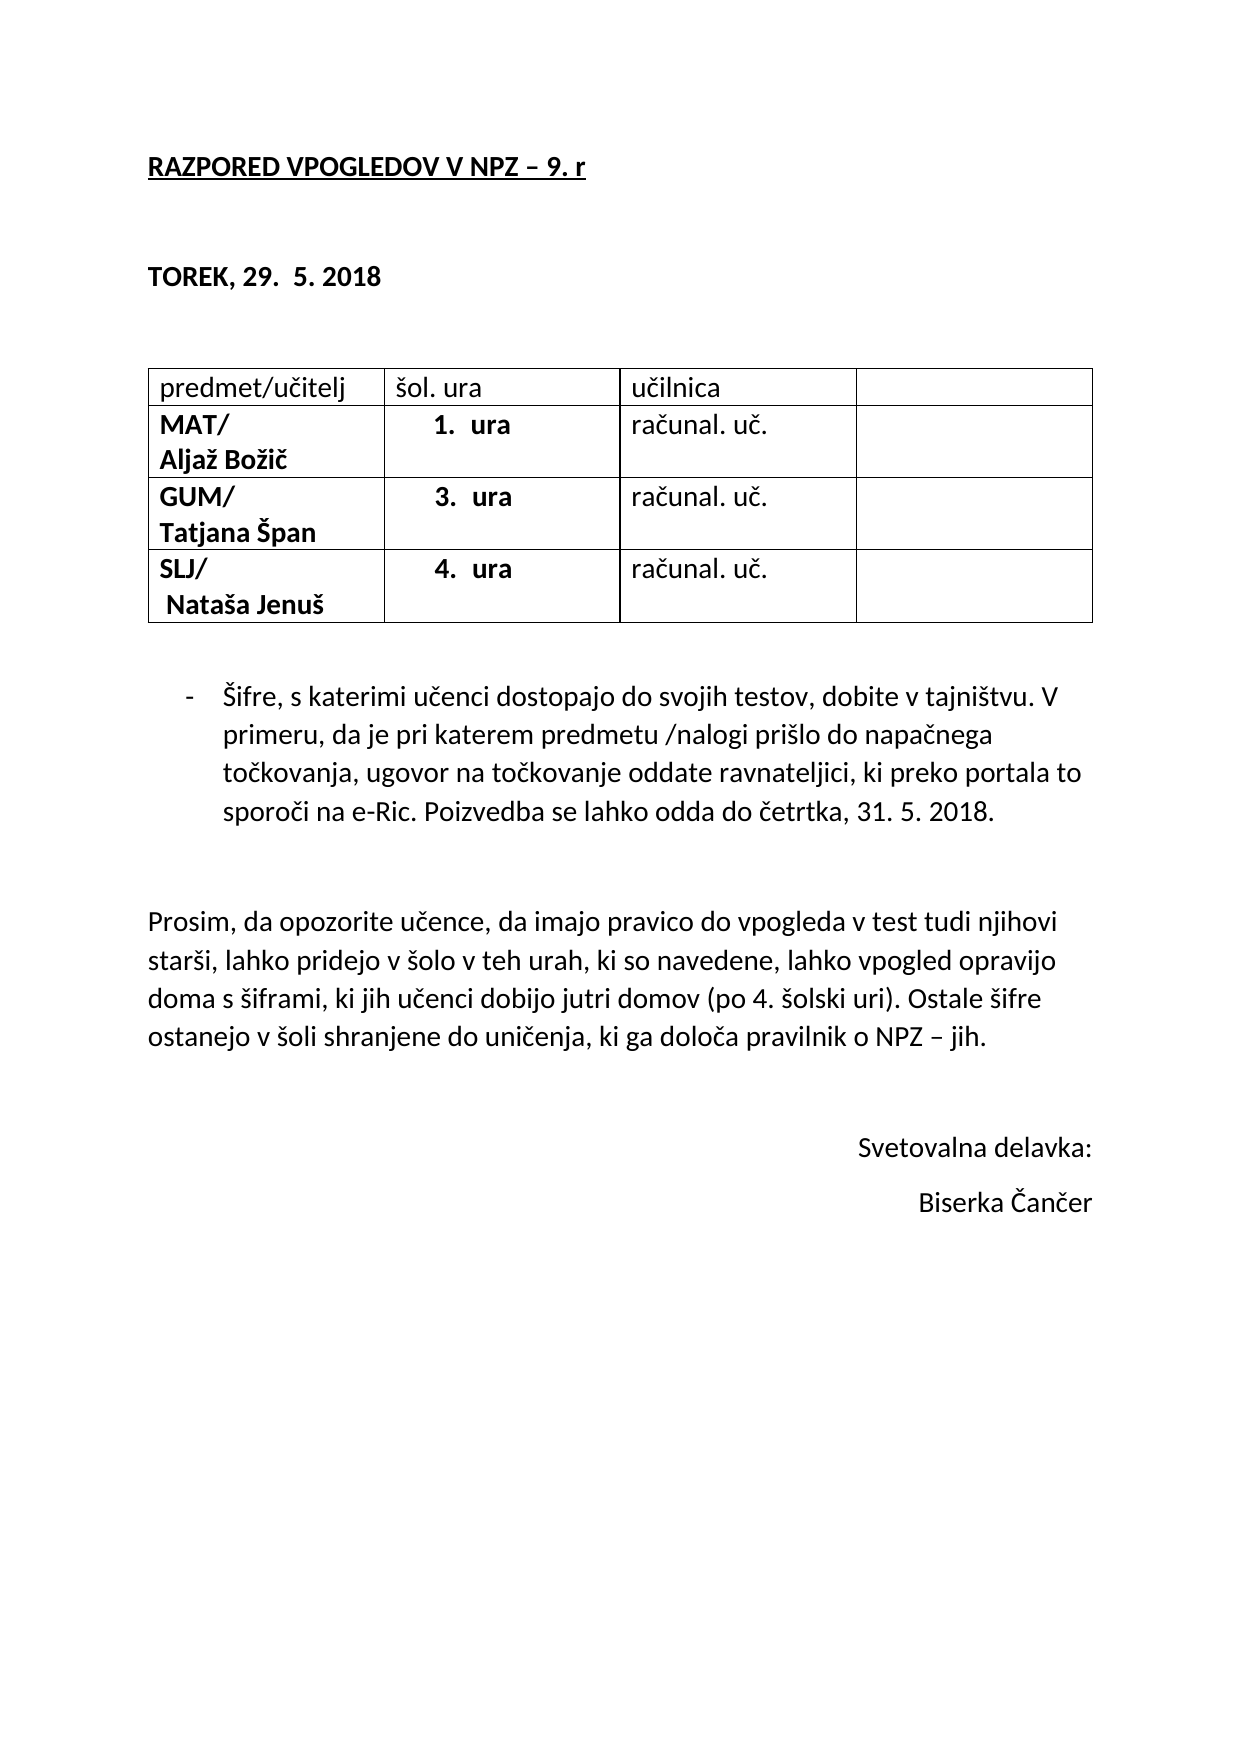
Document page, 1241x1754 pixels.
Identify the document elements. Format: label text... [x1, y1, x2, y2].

text Biserka Čančer [148, 1184, 1093, 1219]
table_cell ura [385, 550, 619, 622]
text Svetovalna delavka: [148, 1129, 1093, 1164]
table_cell računal. uč. [621, 550, 856, 622]
table_cell računal. uč. [621, 478, 856, 549]
table_cell ura [385, 478, 619, 549]
table_header [857, 369, 1092, 405]
list Šifre, s katerimi učenci dostopajo do svojih testov, dobite v tajništvu. V primeru, da je pri katerem predmetu /nalogi prišlo do napačnega točkovanja, ugovor na točkovanje oddate ravnateljici, ki preko portala to sporoči na e-Ric. Poizvedba se lahko odda do četrtka, 31. 5. 2018. [185, 678, 1093, 829]
text TOREK, 29. 5. 2018 [148, 258, 1093, 293]
table_cell [857, 550, 1092, 622]
text RAZPORED VPOGLEDOV V NPZ – 9. r [148, 148, 1093, 183]
table_header šol. ura [385, 369, 619, 405]
text Prosim, da opozorite učence, da imajo pravico do vpogleda v test tudi njihovi starši, lahko pridejo v šolo v teh urah, ki so navedene, lahko vpogled opravijo doma s šiframi, ki jih učenci dobijo jutri domov (po 4. šolski uri). Ostale šifre ostanejo v šoli shranjene do uničenja, ki ga določa pravilnik o NPZ – jih. [148, 903, 1093, 1054]
table_cell računal. uč. [621, 406, 856, 477]
table_cell SLJ/ Nataša Jenuš [149, 550, 384, 622]
table_cell ura [385, 406, 619, 477]
table_cell MAT/ Aljaž Božič [149, 406, 384, 477]
table_cell GUM/ Tatjana Špan [149, 478, 384, 549]
table_header predmet/učitelj [149, 369, 384, 405]
table_header učilnica [621, 369, 856, 405]
table_cell [857, 478, 1092, 549]
table_cell [857, 406, 1092, 477]
